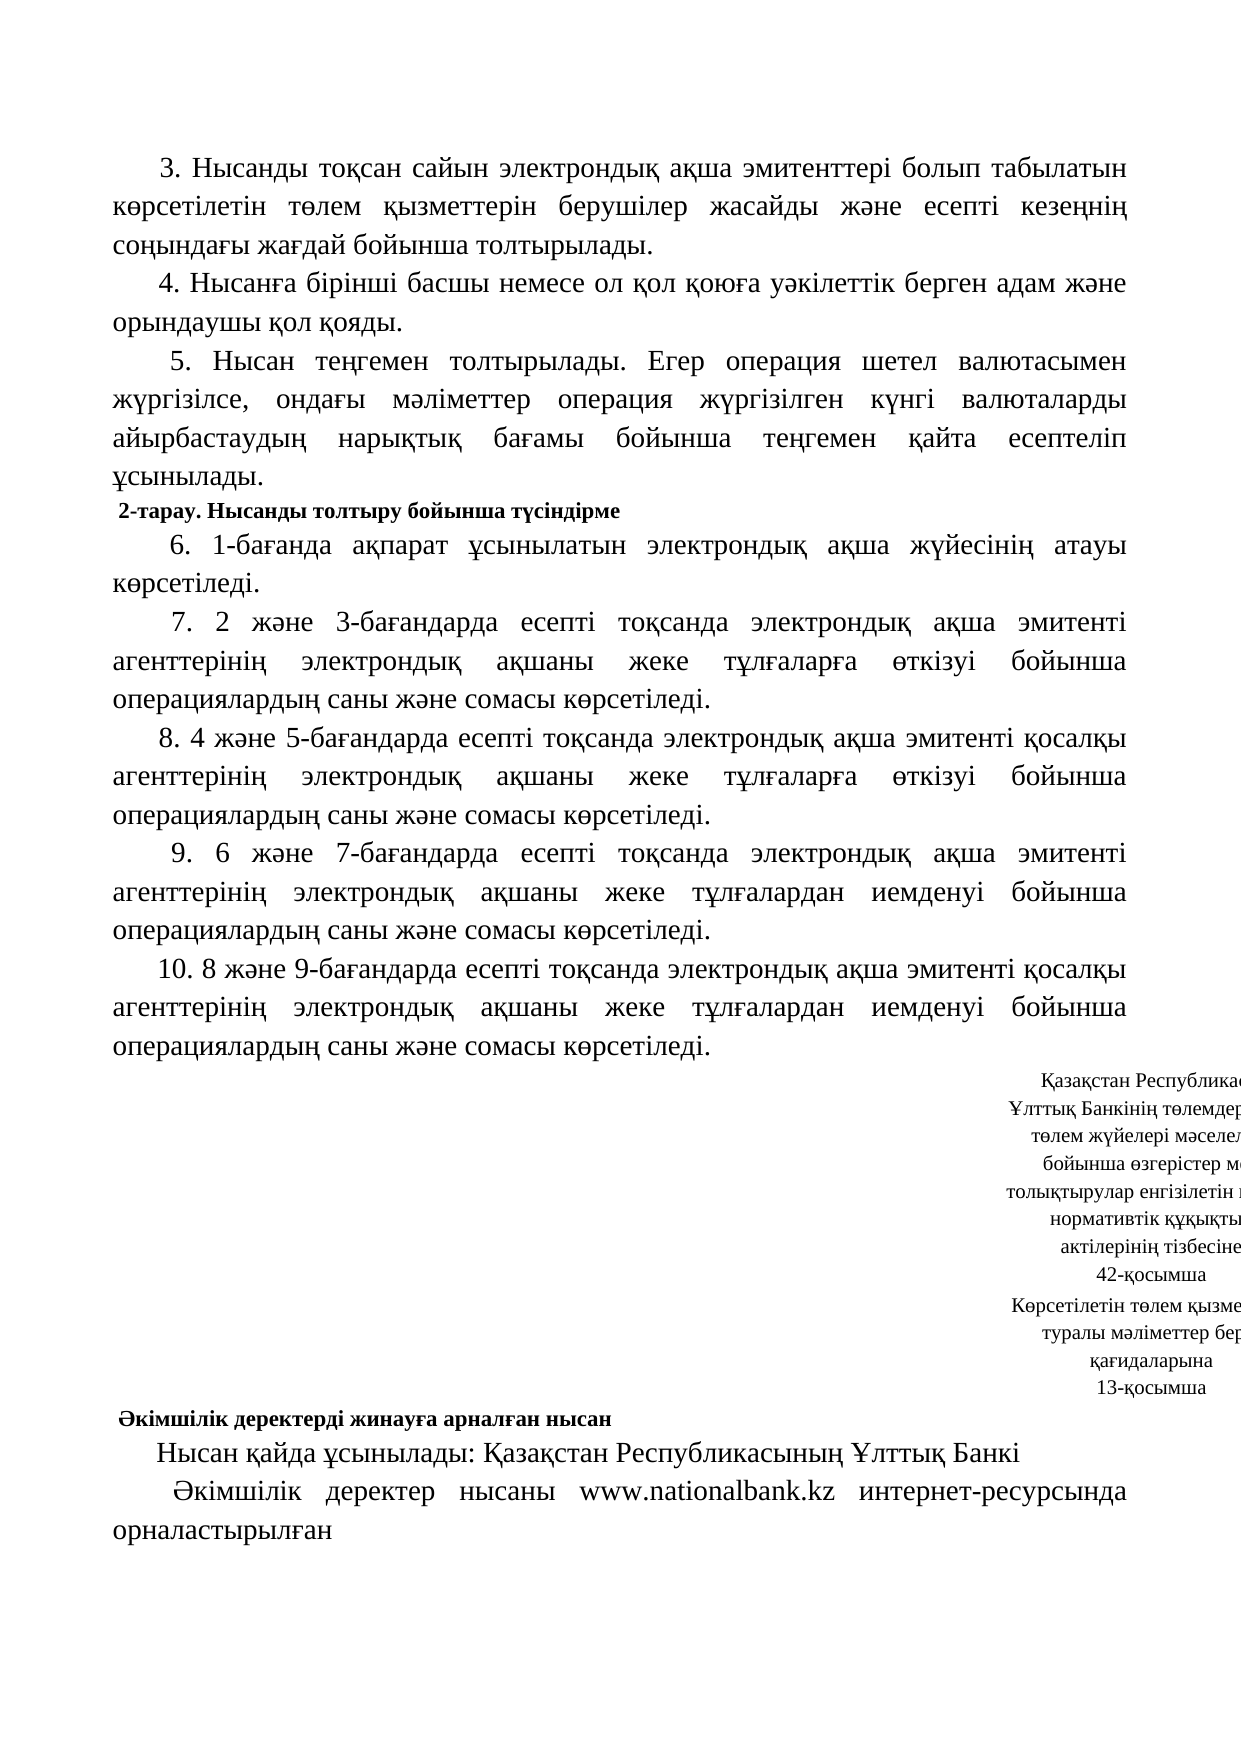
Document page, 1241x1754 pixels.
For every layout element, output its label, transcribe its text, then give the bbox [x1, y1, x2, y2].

text 10. 8 және 9-бағандарда есепті тоқсанда электрондық ақша эмитенті қосалқы агенттерінің электрондық ақшаны жеке тұлғалардан иемденуі бойынша операциялардың саны және сомасы көрсетіледі. [112, 951, 1128, 1062]
text 4. Нысанға бірінші басшы немесе ол қол қоюға уәкілеттік берген адам және орындаушы қол қояды. [112, 266, 1128, 338]
text 9. 6 және 7-бағандарда есепті тоқсанда электрондық ақша эмитенті агенттерінің электрондық ақшаны жеке тұлғалардан иемденуі бойынша операциялардың саны және сомасы көрсетіледі. [112, 835, 1128, 946]
text 2-тарау. Нысанды толтыру бойынша түсіндірме [112, 497, 1128, 523]
text Әкімшілік деректерді жинауға арналған нысан [112, 1405, 1128, 1431]
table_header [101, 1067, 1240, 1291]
text 8. 4 және 5-бағандарда есепті тоқсанда электрондық ақша эмитенті қосалқы агенттерінің электрондық ақшаны жеке тұлғаларға өткізуі бойынша операциялардың саны және сомасы көрсетіледі. [112, 720, 1128, 830]
text 3. Нысанды тоқсан сайын электрондық ақша эмитенттері болып табылатын көрсетілетін төлем қызметтерін берушілер жасайды және есепті кезеңнің соңындағы жағдай бойынша толтырылады. [112, 150, 1128, 261]
text Әкімшілік деректер нысаны www.natіonalbank.kz интернет-ресурсында орналастырылған [112, 1473, 1128, 1546]
text Нысан қайда ұсынылады: Қазақстан Республикасының Ұлттық Банкі [112, 1435, 1128, 1468]
text 5. Нысан теңгемен толтырылады. Егер операция шетел валютасымен жүргізілсе, ондағы мәліметтер операция жүргізілген күнгі валюталарды айырбастаудың нарықтық бағамы бойынша теңгемен қайта есептеліп ұсынылады. [112, 343, 1128, 492]
text 6. 1-бағанда ақпарат ұсынылатын электрондық ақша жүйесінің атауы көрсетіледі. [112, 527, 1128, 599]
text 7. 2 және 3-бағандарда есепті тоқсанда электрондық ақша эмитенті агенттерінің электрондық ақшаны жеке тұлғаларға өткізуі бойынша операциялардың саны және сомасы көрсетіледі. [112, 604, 1128, 715]
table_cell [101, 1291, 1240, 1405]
